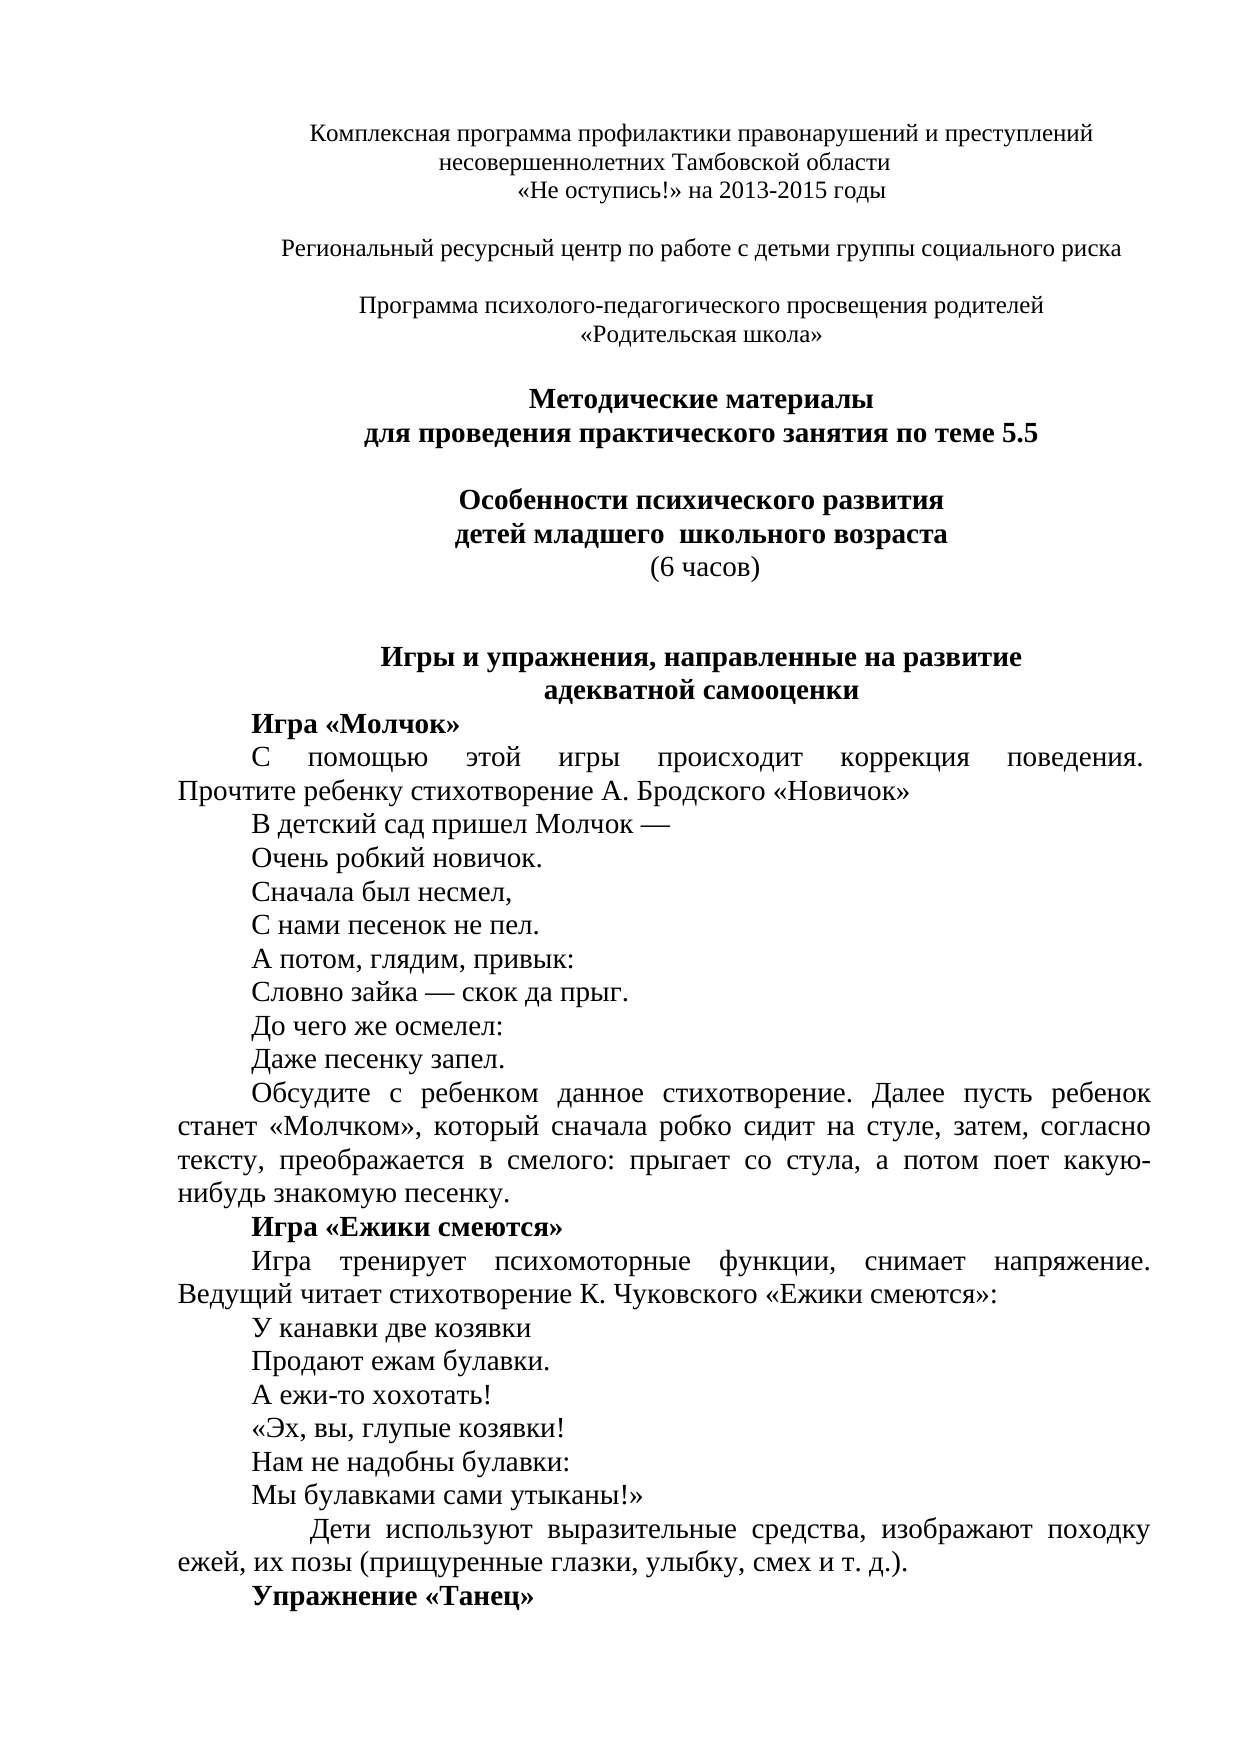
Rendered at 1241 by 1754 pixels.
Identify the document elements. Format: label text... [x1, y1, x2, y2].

text А ежи-то хохотать! [177, 1377, 1152, 1410]
text для проведения практического занятия по теме 5.5 [177, 415, 1152, 449]
text Сначала был несмел, [177, 874, 1152, 907]
text «Родительская школа» [177, 319, 1152, 348]
text Продают ежам булавки. [177, 1343, 1152, 1377]
text детей младшего школьного возраста [177, 516, 1152, 549]
text Особенности психического развития [177, 482, 1152, 516]
text Игра тренирует психомоторные функции, снимает напряжение. Ведущий читает стихотворение К. Чуковского «Ежики смеются»: [177, 1243, 1152, 1310]
text «Эх, вы, глупые козявки! [177, 1410, 1152, 1444]
text «Не оступись!» на 2013-2015 годы [177, 176, 1152, 204]
list Игра «Молчок» [177, 706, 1152, 739]
text Методические материалы [177, 382, 1152, 415]
text Очень робкий новичок. [177, 840, 1152, 874]
text Словно зайка — скок да прыг. [177, 974, 1152, 1008]
text Региональный ресурсный центр по работе с детьми группы социального риска [177, 233, 1152, 262]
text А потом, глядим, привык: [177, 941, 1152, 974]
list Игра «Ежики смеются» [177, 1209, 1152, 1243]
text До чего же осмелел: [177, 1008, 1152, 1041]
text Даже песенку запел. [177, 1041, 1152, 1075]
text Комплексная программа профилактики правонарушений и преступлений несовершеннолетних Тамбовской области [177, 118, 1152, 176]
text (6 часов) [177, 549, 1152, 583]
text адекватной самооценки [177, 672, 1152, 706]
text Игры и упражнения, направленные на развитие [177, 639, 1152, 672]
text Обсудите с ребенком данное стихотворение. Далее пусть ребенок станет «Молчком», который сначала робко сидит на стуле, затем, согласно тексту, преображается в смелого: прыгает со стула, а потом поет какую-нибудь знакомую песенку. [177, 1075, 1152, 1209]
text В детский сад пришел Молчок — [177, 807, 1152, 840]
text Нам не надобны булавки: [177, 1444, 1152, 1477]
text Программа психолого-педагогического просвещения родителей [177, 291, 1152, 319]
text С нами песенок не пел. [177, 907, 1152, 941]
text Дети используют выразительные средства, изображают походку ежей, их позы (прищуренные глазки, улыбку, смех и т. д.). [177, 1511, 1152, 1578]
text У канавки две козявки [177, 1310, 1152, 1343]
text Мы булавками сами утыканы!» [177, 1477, 1152, 1511]
list Упражнение «Танец» [177, 1578, 1152, 1612]
text С помощью этой игры происходит коррекция поведения. Прочтите ребенку стихотворение А. Бродского «Новичок» [177, 739, 1152, 807]
